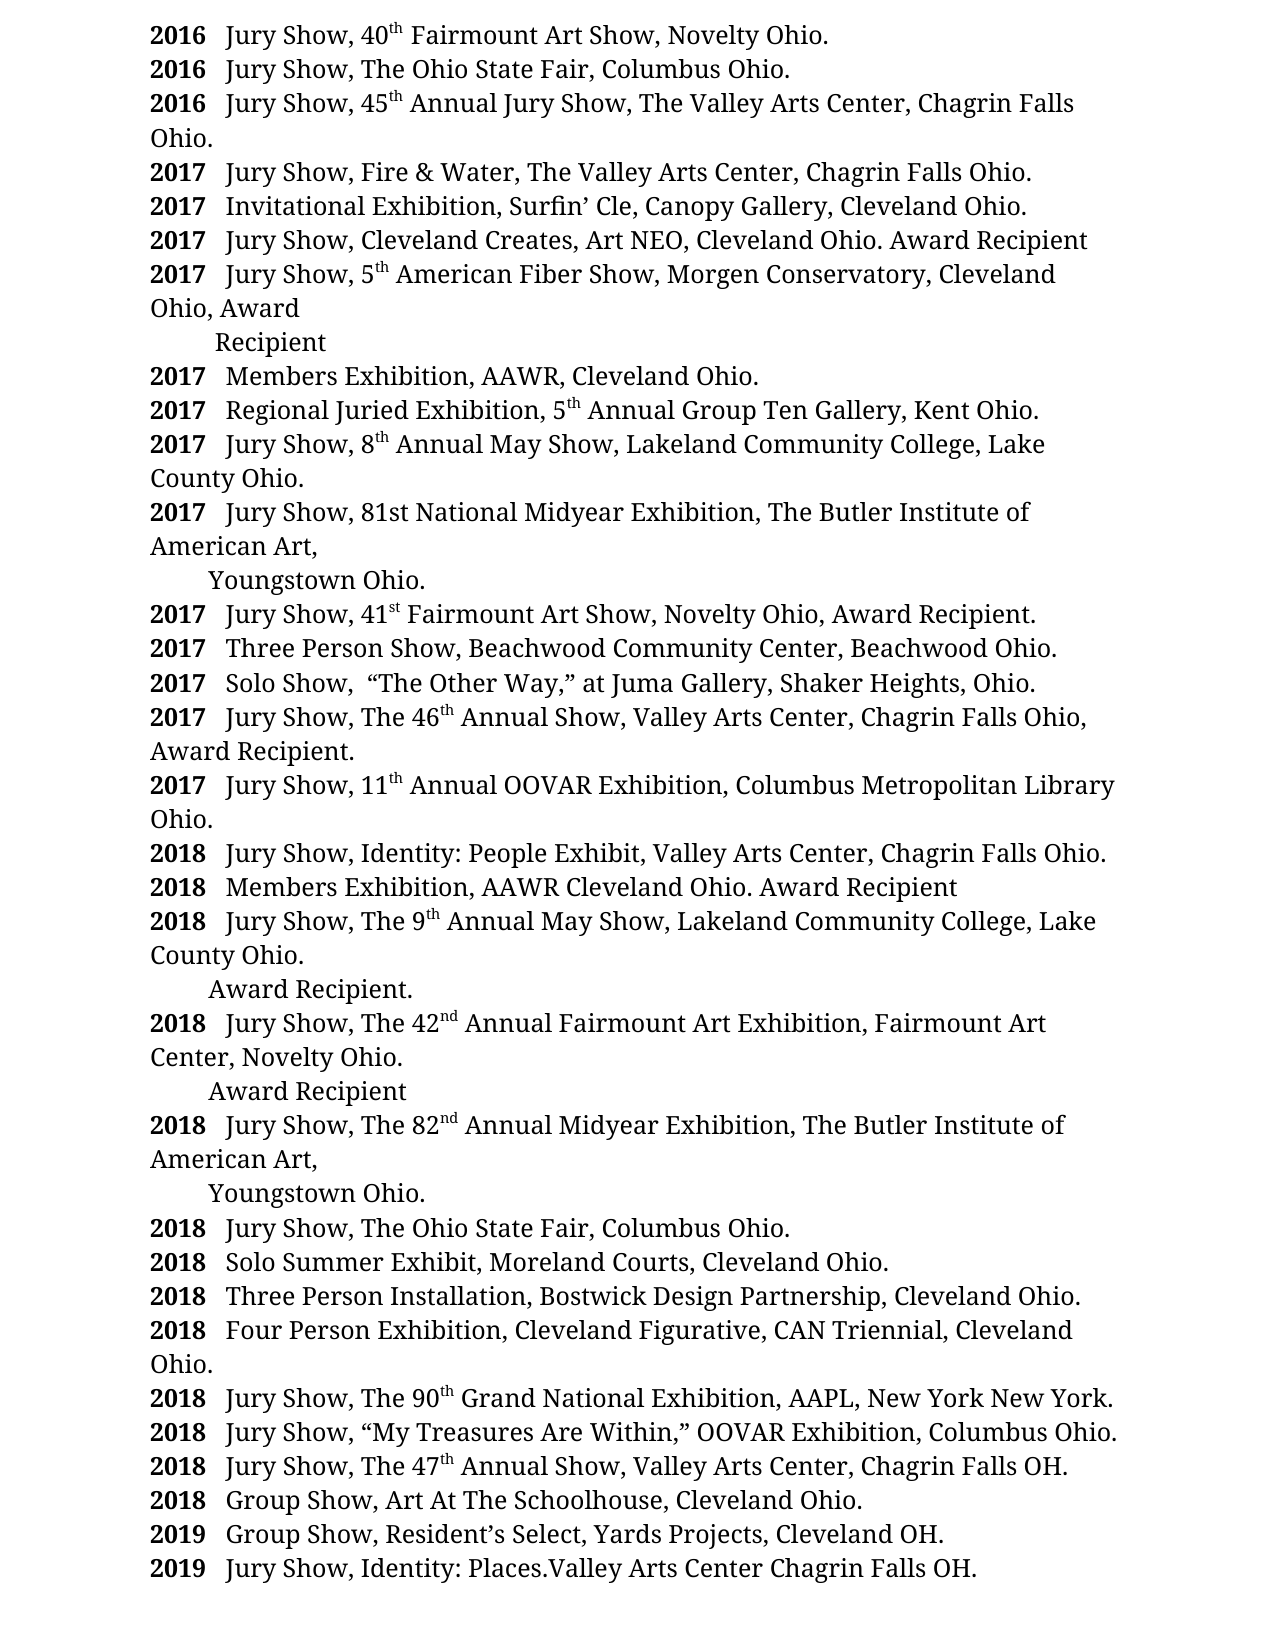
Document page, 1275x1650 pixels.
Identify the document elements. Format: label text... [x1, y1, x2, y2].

text 2016 Jury Show, 40th Fairmount Art Show, Novelty Ohio. [150, 18, 1125, 52]
text 2018 Jury Show, Identity: People Exhibit, Valley Arts Center, Chagrin Falls Ohio. [150, 836, 1125, 869]
text 2017 Jury Show, 5th American Fiber Show, Morgen Conservatory, Cleveland Ohio, Award [150, 256, 1125, 324]
text 2019 Jury Show, Identity: Places.Valley Arts Center Chagrin Falls OH. [150, 1551, 1125, 1585]
text 2018 Jury Show, The Ohio State Fair, Columbus Ohio. [150, 1210, 1125, 1244]
text 2018 Jury Show, The 47th Annual Show, Valley Arts Center, Chagrin Falls OH. [150, 1449, 1125, 1483]
text 2018 Jury Show, The 90th Grand National Exhibition, AAPL, New York New York. [150, 1381, 1125, 1414]
text 2017 Solo Show, “The Other Way,” at Juma Gallery, Shaker Heights, Ohio. [150, 665, 1125, 699]
text 2018 Jury Show, “My Treasures Are Within,” OOVAR Exhibition, Columbus Ohio. [150, 1414, 1125, 1449]
text 2017 Regional Juried Exhibition, 5th Annual Group Ten Gallery, Kent Ohio. [150, 393, 1125, 427]
text 2017 Jury Show, 41st Fairmount Art Show, Novelty Ohio, Award Recipient. [150, 597, 1125, 631]
text 2018 Solo Summer Exhibit, Moreland Courts, Cleveland Ohio. [150, 1244, 1125, 1278]
text Award Recipient [150, 1074, 1125, 1108]
text 2016 Jury Show, The Ohio State Fair, Columbus Ohio. [150, 52, 1125, 86]
text 2018 Group Show, Art At The Schoolhouse, Cleveland Ohio. [150, 1483, 1125, 1517]
text 2017 Invitational Exhibition, Surfin’ Cle, Canopy Gallery, Cleveland Ohio. [150, 188, 1125, 222]
text 2018 Members Exhibition, AAWR Cleveland Ohio. Award Recipient [150, 869, 1125, 904]
text 2017 Jury Show, The 46th Annual Show, Valley Arts Center, Chagrin Falls Ohio, Award Recipient. [150, 699, 1125, 767]
text 2017 Jury Show, Fire & Water, The Valley Arts Center, Chagrin Falls Ohio. [150, 154, 1125, 188]
text 2017 Members Exhibition, AAWR, Cleveland Ohio. [150, 359, 1125, 393]
text 2018 Jury Show, The 42nd Annual Fairmount Art Exhibition, Fairmount Art Center, Novelty Ohio. [150, 1006, 1125, 1074]
text 2017 Jury Show, Cleveland Creates, Art NEO, Cleveland Ohio. Award Recipient [150, 222, 1125, 256]
text Youngstown Ohio. [150, 563, 1125, 597]
text 2016 Jury Show, 45th Annual Jury Show, The Valley Arts Center, Chagrin Falls Ohio. [150, 86, 1125, 154]
text Award Recipient. [150, 972, 1125, 1006]
text 2018 Four Person Exhibition, Cleveland Figurative, CAN Triennial, Cleveland Ohio. [150, 1312, 1125, 1381]
text 2018 Three Person Installation, Bostwick Design Partnership, Cleveland Ohio. [150, 1278, 1125, 1312]
text 2019 Group Show, Resident’s Select, Yards Projects, Cleveland OH. [150, 1517, 1125, 1551]
text Youngstown Ohio. [150, 1176, 1125, 1210]
text 2017 Jury Show, 11th Annual OOVAR Exhibition, Columbus Metropolitan Library Ohio. [150, 767, 1125, 836]
text 2018 Jury Show, The 82nd Annual Midyear Exhibition, The Butler Institute of American Art, [150, 1108, 1125, 1176]
text 2018 Jury Show, The 9th Annual May Show, Lakeland Community College, Lake County Ohio. [150, 904, 1125, 972]
text 2017 Three Person Show, Beachwood Community Center, Beachwood Ohio. [150, 631, 1125, 665]
text Recipient [150, 324, 1125, 359]
text 2017 Jury Show, 81st National Midyear Exhibition, The Butler Institute of American Art, [150, 495, 1125, 563]
text 2017 Jury Show, 8th Annual May Show, Lakeland Community College, Lake County Ohio. [150, 427, 1125, 495]
